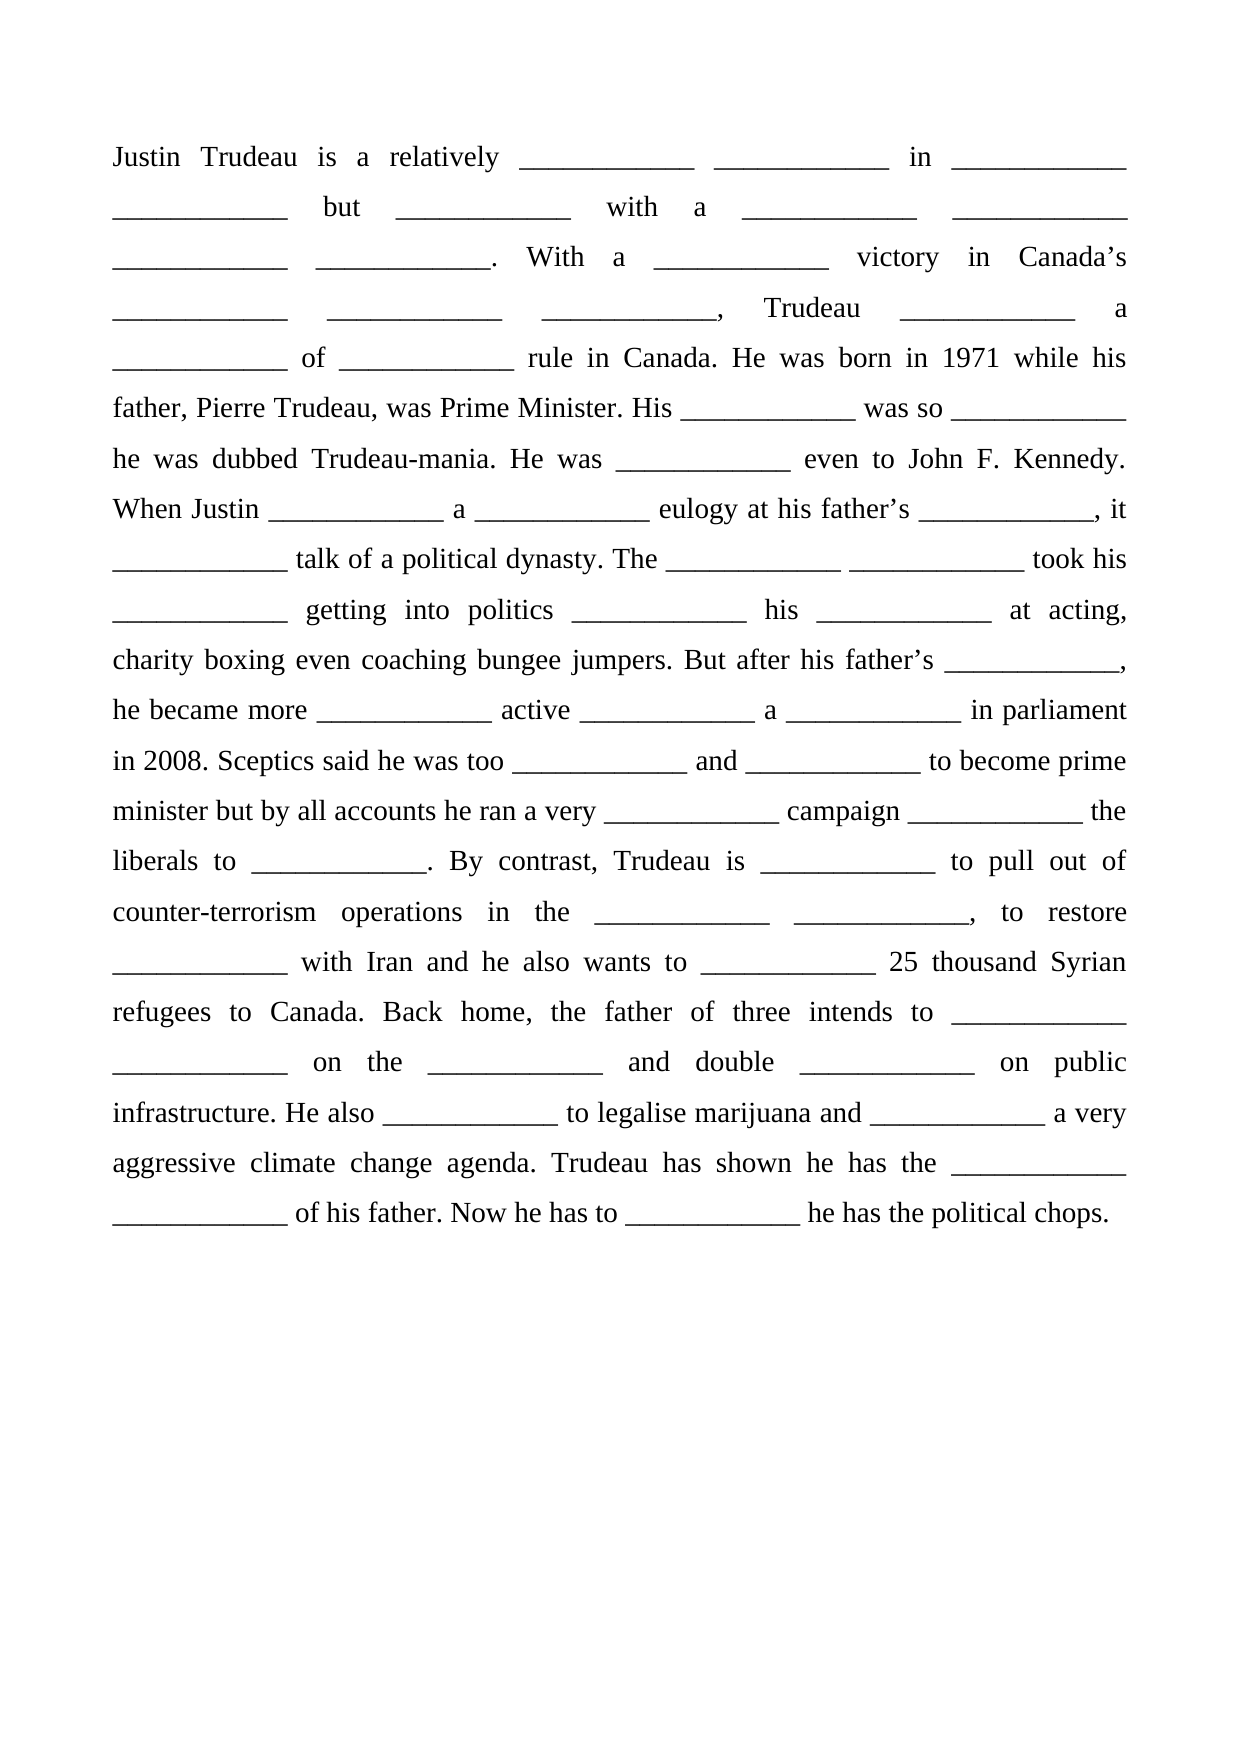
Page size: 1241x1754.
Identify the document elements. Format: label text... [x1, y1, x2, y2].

text Justin Trudeau is a relatively ____________ ____________ in ____________ ____________ but ____________ with a ____________ ____________ ____________ ____________. With a ____________ victory in Canada’s ____________ ____________ ____________, Trudeau ____________ a ____________ of ____________ rule in Canada. He was born in 1971 while his father, Pierre Trudeau, was Prime Minister. His ____________ was so ____________ he was dubbed Trudeau-mania. He was ____________ even to John F. Kennedy. When Justin ____________ a ____________ eulogy at his father’s ____________, it ____________ talk of a political dynasty. The ____________ ____________ took his ____________ getting into politics ____________ his ____________ at acting, charity boxing even coaching bungee jumpers. But after his father’s ____________, he became more ____________ active ____________ a ____________ in parliament in 2008. Sceptics said he was too ____________ and ____________ to become prime minister but by all accounts he ran a very ____________ campaign ____________ the liberals to ____________. By contrast, Trudeau is ____________ to pull out of counter-terrorism operations in the ____________ ____________, to restore ____________ with Iran and he also wants to ____________ 25 thousand Syrian refugees to Canada. Back home, the father of three intends to ____________ ____________ on the ____________ and double ____________ on public infrastructure. He also ____________ to legalise marijuana and ____________ a very aggressive climate change agenda. Trudeau has shown he has the ____________ ____________ of his father. Now he has to ____________ he has the political chops. [112, 139, 1128, 1229]
